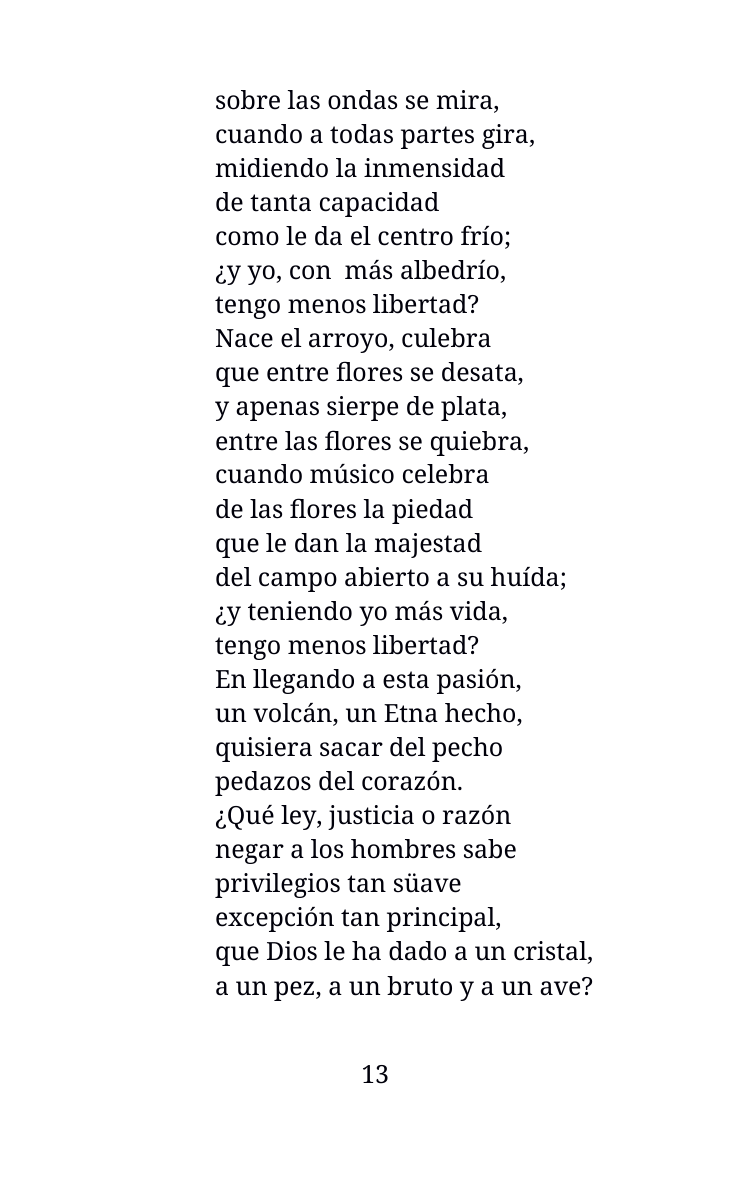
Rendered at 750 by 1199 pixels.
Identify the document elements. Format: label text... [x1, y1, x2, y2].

text del campo abierto a su huída; [94, 559, 656, 593]
text cuando a todas partes gira, [94, 117, 656, 151]
text como le da el centro frío; [94, 219, 656, 253]
text En llegando a esta pasión, [94, 662, 656, 696]
text que Dios le ha dado a un cristal, [94, 934, 656, 968]
text y apenas sierpe de plata, [94, 389, 656, 423]
text entre las flores se quiebra, [94, 423, 656, 457]
text Nace el arroyo, culebra [94, 321, 656, 355]
text un volcán, un Etna hecho, [94, 696, 656, 730]
text de tanta capacidad [94, 185, 656, 219]
text ¿Qué ley, justicia o razón [94, 798, 656, 832]
text excepción tan principal, [94, 900, 656, 934]
text sobre las ondas se mira, [94, 82, 656, 117]
text quisiera sacar del pecho [94, 730, 656, 764]
text midiendo la inmensidad [94, 151, 656, 185]
text pedazos del corazón. [94, 764, 656, 798]
text negar a los hombres sabe [94, 832, 656, 866]
text tengo menos libertad? [94, 627, 656, 662]
text ¿y teniendo yo más vida, [94, 593, 656, 627]
text que le dan la majestad [94, 525, 656, 559]
text tengo menos libertad? [94, 287, 656, 321]
text cuando músico celebra [94, 457, 656, 491]
text que entre flores se desata, [94, 355, 656, 389]
text privilegios tan süave [94, 866, 656, 900]
text a un pez, a un bruto y a un ave? [94, 968, 656, 1002]
text ¿y yo, con más albedrío, [94, 253, 656, 287]
text de las flores la piedad [94, 491, 656, 525]
